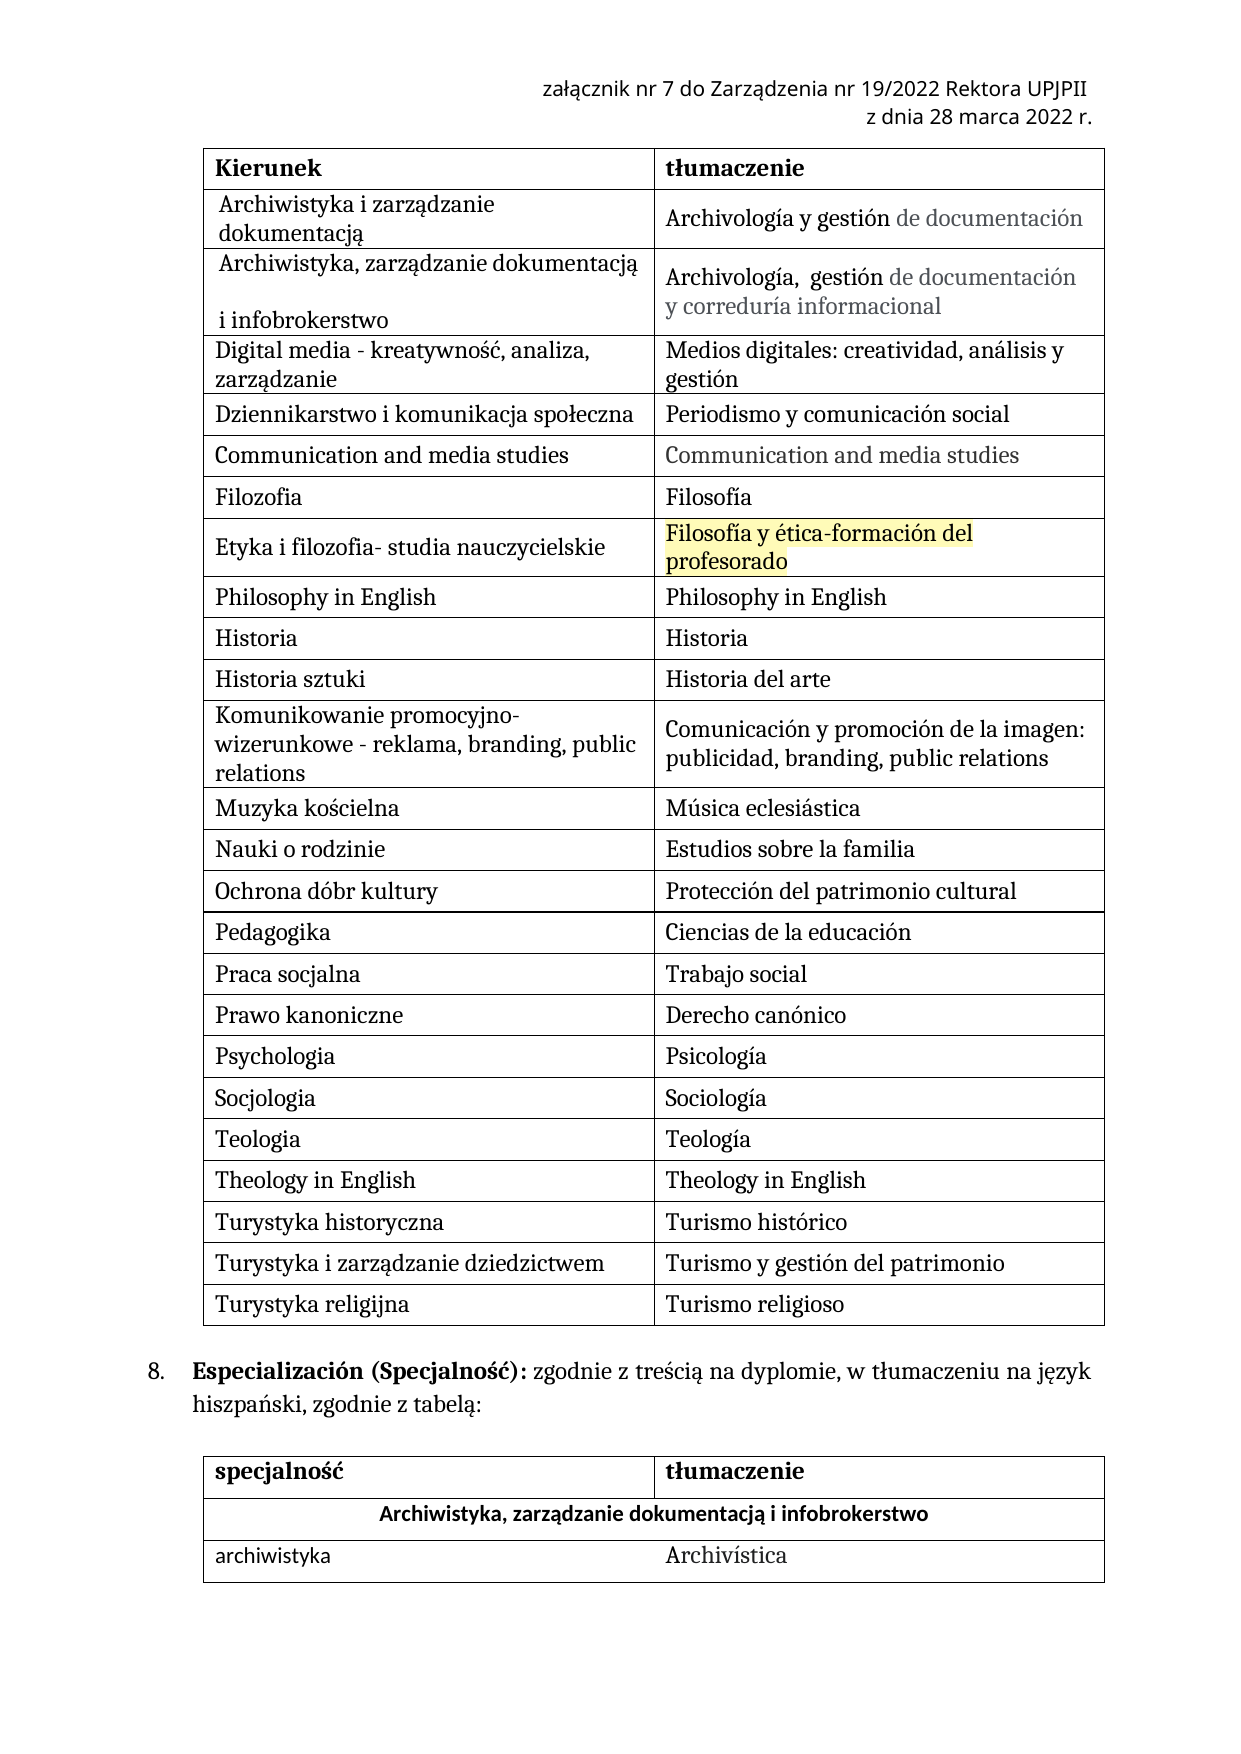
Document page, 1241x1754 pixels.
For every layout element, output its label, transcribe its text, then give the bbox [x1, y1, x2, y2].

table_cell Estudios sobre la familia [655, 830, 1104, 870]
table_cell Archivología y gestión de documentación [655, 190, 1104, 247]
table_cell Turismo y gestión del patrimonio [655, 1243, 1104, 1283]
table_cell Medios digitales: creatividad, análisis y gestión [655, 336, 1104, 393]
table_cell Protección del patrimonio cultural [655, 871, 1104, 911]
table_cell Komunikowanie promocyjno-wizerunkowe - reklama, branding, public relations [204, 701, 654, 787]
table_cell Muzyka kościelna [204, 788, 654, 829]
table_cell Trabajo social [655, 954, 1104, 994]
table_cell Turismo religioso [655, 1285, 1104, 1325]
table_cell Historia sztuki [204, 660, 654, 700]
table_cell Archiwistyka, zarządzanie dokumentacją i infobrokerstwo [204, 249, 654, 335]
table_cell Historia [204, 618, 654, 659]
table_cell Philosophy in English [204, 577, 654, 617]
table_cell Archivología, gestión de documentación y correduría informacional [655, 249, 1104, 335]
table_cell Historia del arte [655, 660, 1104, 700]
table_cell Filosofía [655, 477, 1104, 517]
table_cell Prawo kanoniczne [204, 995, 654, 1035]
table_cell Turismo histórico [655, 1202, 1104, 1242]
table_cell Philosophy in English [655, 577, 1104, 617]
table_cell archiwistyka [204, 1541, 654, 1582]
table_cell Filosofía y ética-formación del profesorado [787, 519, 1104, 576]
table_header specjalność [204, 1457, 654, 1498]
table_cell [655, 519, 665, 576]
table_cell Pedagogika [204, 913, 654, 953]
table_cell Ciencias de la educación [655, 913, 1104, 953]
table_cell Dziennikarstwo i komunikacja społeczna [204, 394, 654, 435]
list Especialización (Specjalność): zgodnie z treścią na dyplomie, w tłumaczeniu na język hiszpański, zgodnie z tabelą: [148, 1357, 1093, 1419]
table_cell Turystyka historyczna [204, 1202, 654, 1242]
table_cell Turystyka religijna [204, 1285, 654, 1325]
table_cell Archiwistyka, zarządzanie dokumentacją i infobrokerstwo [204, 1499, 1104, 1540]
table_cell Música eclesiástica [655, 788, 1104, 829]
table_cell Communication and media studies [204, 436, 654, 476]
table_cell Derecho canónico [655, 995, 1104, 1035]
table_cell Filozofia [204, 477, 654, 517]
table_cell Psicología [655, 1036, 1104, 1077]
table_cell Archivística [654, 1541, 1104, 1582]
table_cell Nauki o rodzinie [204, 830, 654, 870]
table_header tłumaczenie [655, 1457, 1104, 1498]
table_cell Archiwistyka i zarządzanie dokumentacją [204, 190, 654, 247]
table_cell Comunicación y promoción de la imagen: publicidad, branding, public relations [655, 701, 1104, 787]
table_cell Theology in English [655, 1161, 1104, 1201]
table_header Kierunek [204, 149, 654, 189]
table_cell Turystyka i zarządzanie dziedzictwem [204, 1243, 654, 1283]
table_cell Praca socjalna [204, 954, 654, 994]
table_header tłumaczenie [655, 149, 1104, 189]
table_cell Psychologia [204, 1036, 654, 1077]
table_cell Digital media - kreatywność, analiza, zarządzanie [204, 336, 654, 393]
table_cell Teología [655, 1119, 1104, 1159]
table_cell Ochrona dóbr kultury [204, 871, 654, 911]
table_cell Etyka i filozofia- studia nauczycielskie [204, 519, 654, 576]
table_cell Socjologia [204, 1078, 654, 1118]
table_cell Sociología [655, 1078, 1104, 1118]
table_cell Periodismo y comunicación social [655, 394, 1104, 435]
table_cell Historia [655, 618, 1104, 659]
table_cell Teologia [204, 1119, 654, 1159]
table_cell Communication and media studies [655, 436, 1104, 476]
table_cell Theology in English [204, 1161, 654, 1201]
